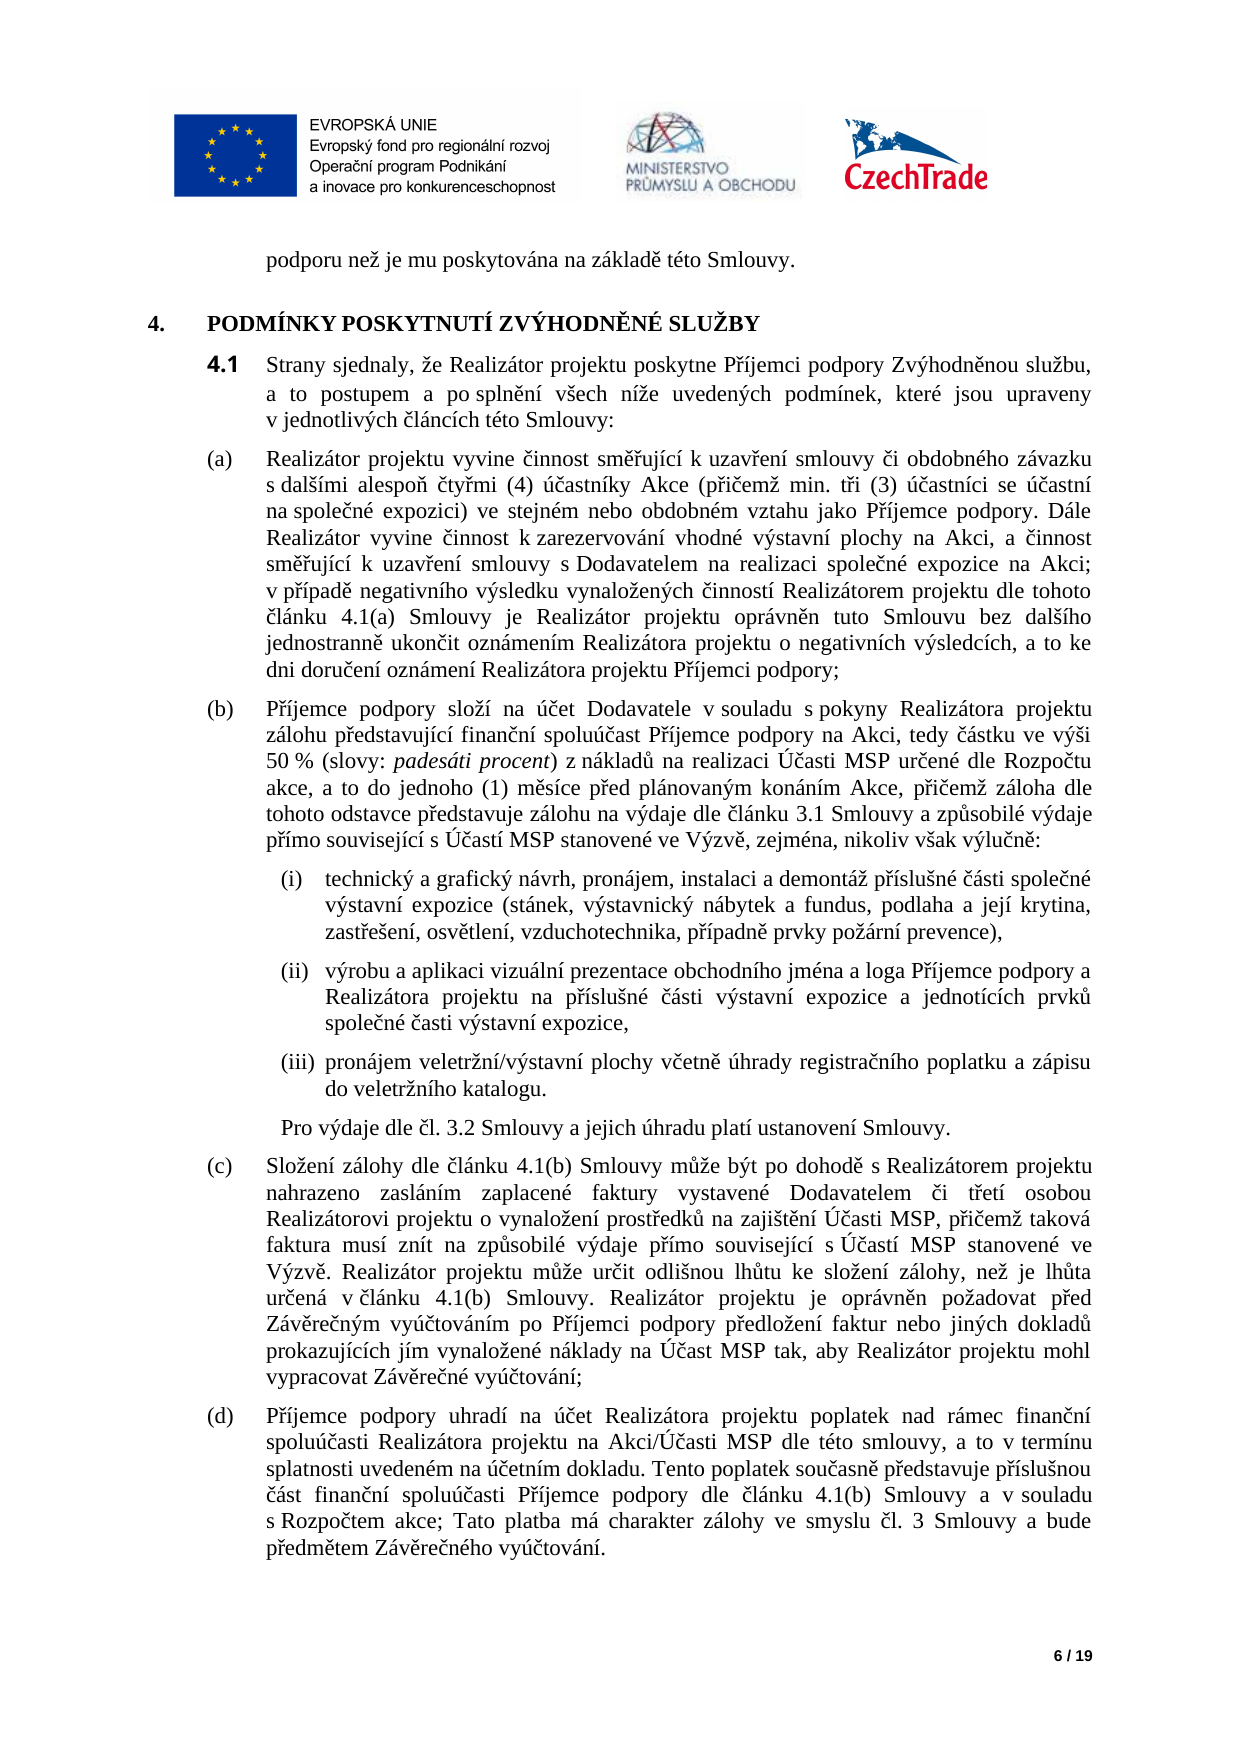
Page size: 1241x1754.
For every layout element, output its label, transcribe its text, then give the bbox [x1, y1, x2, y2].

text Složení zálohy dle článku 4.1(b) Smlouvy může být po dohodě s Realizátorem projektu nahrazeno zasláním zaplacené faktury vystavené Dodavatelem či třetí osobou Realizátorovi projektu o vynaložení prostředků na zajištění Účasti MSP, přičemž taková faktura musí znít na způsobilé výdaje přímo související s Účastí MSP stanovené ve Výzvě. Realizátor projektu může určit odlišnou lhůtu ke složení zálohy, než je lhůta určená v článku 4.1(b) Smlouvy. Realizátor projektu je oprávněn požadovat před Závěrečným vyúčtováním po Příjemci podpory předložení faktur nebo jiných dokladů prokazujících jím vynaložené náklady na Účast MSP tak, aby Realizátor projektu mohl vypracovat Závěrečné vyúčtování; [207, 1152, 1092, 1389]
picture [147, 87, 583, 202]
text Realizátor projektu vyvine činnost směřující k uzavření smlouvy či obdobného závazku s dalšími alespoň čtyřmi (4) účastníky Akce (přičemž min. tři (3) účastníci se účastní na společné expozici) ve stejném nebo obdobném vztahu jako Příjemce podpory. Dále Realizátor vyvine činnost k zarezervování vhodné výstavní plochy na Akci, a činnost směřující k uzavření smlouvy s Dodavatelem na realizaci společné expozice na Akci; v případě negativního výsledku vynaložených činností Realizátorem projektu dle tohoto článku 4.1(a) Smlouvy je Realizátor projektu oprávněn tuto Smlouvu bez dalšího jednostranně ukončit oznámením Realizátora projektu o negativních výsledcích, a to ke dni doručení oznámení Realizátora projektu Příjemci podpory; [207, 445, 1092, 682]
subtitle podmínky poskytnutí zvýhodněné služby [148, 309, 1092, 336]
picture [616, 101, 805, 202]
text technický a grafický návrh, pronájem, instalaci a demontáž příslušné části společné výstavní expozice (stánek, výstavnický nábytek a fundus, podlaha a její krytina, zastřešení, osvětlení, vzduchotechnika, případně prvky požární prevence), [281, 865, 1092, 944]
text Příjemce podpory složí na účet Dodavatele v souladu s pokyny Realizátora projektu zálohu představující finanční spoluúčast Příjemce podpory na Akci, tedy částku ve výši 50 % (slovy: padesáti procent) z nákladů na realizaci Účasti MSP určené dle Rozpočtu akce, a to do jednoho (1) měsíce před plánovaným konáním Akce, přičemž záloha dle tohoto odstavce představuje zálohu na výdaje dle článku 3.1 Smlouvy a způsobilé výdaje přímo související s Účastí MSP stanovené ve Výzvě, zejména, nikoliv však výlučně: [207, 694, 1092, 853]
text Příjemce podpory uhradí na účet Realizátora projektu poplatek nad rámec finanční spoluúčasti Realizátora projektu na Akci/Účasti MSP dle této smlouvy, a to v termínu splatnosti uvedeném na účetním dokladu. Tento poplatek současně představuje příslušnou část finanční spoluúčasti Příjemce podpory dle článku 4.1(b) Smlouvy a v souladu s Rozpočtem akce; Tato platba má charakter zálohy ve smyslu čl. 3 Smlouvy a bude předmětem Závěrečného vyúčtování. [207, 1402, 1092, 1560]
picture [845, 107, 988, 202]
text pronájem veletržní/výstavní plochy včetně úhrady registračního poplatku a zápisu do veletržního katalogu. [281, 1048, 1092, 1101]
list Pro výdaje dle čl. 3.2 Smlouvy a jejich úhradu platí ustanovení Smlouvy. [281, 1113, 1092, 1140]
text Strany sjednaly, že Realizátor projektu poskytne Příjemci podpory Zvýhodněnou službu, a to postupem a po splnění všech níže uvedených podmínek, které jsou upraveny v jednotlivých článcích této Smlouvy: [207, 348, 1092, 432]
text výrobu a aplikaci vizuální prezentace obchodního jména a loga Příjemce podpory a Realizátora projektu na příslušné části výstavní expozice a jednotících prvků společné časti výstavní expozice, [281, 957, 1092, 1036]
